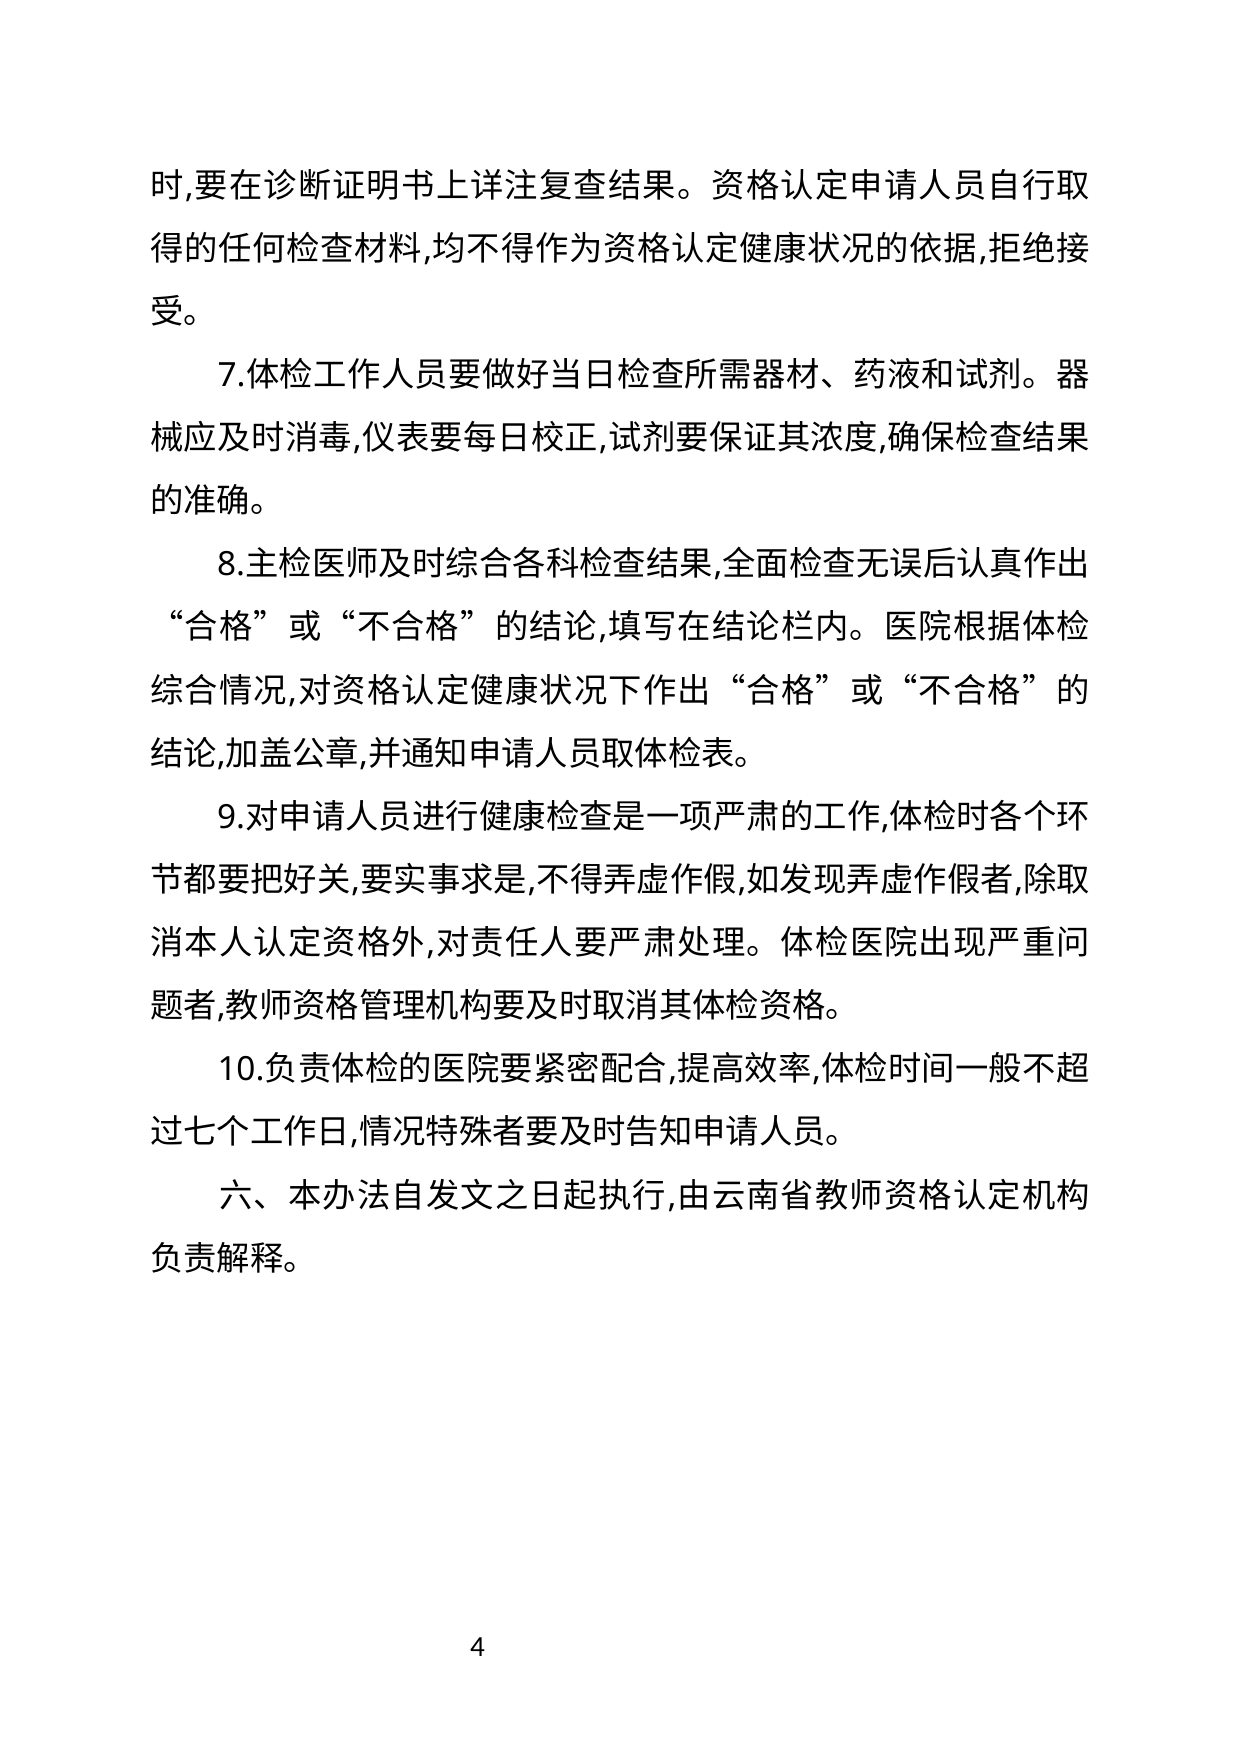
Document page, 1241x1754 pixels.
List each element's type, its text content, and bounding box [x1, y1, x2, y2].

text 8.主检医师及时综合各科检查结果,全面检查无误后认真作出“合格”或“不合格”的结论,填写在结论栏内。医院根据体检综合情况,对资格认定健康状况下作出“合格”或“不合格”的结论,加盖公章,并通知申请人员取体检表。 [150, 530, 1090, 782]
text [150, 151, 1090, 340]
text 9.对申请人员进行健康检查是一项严肃的工作,体检时各个环节都要把好关,要实事求是,不得弄虚作假,如发现弄虚作假者,除取消本人认定资格外,对责任人要严肃处理。体检医院出现严重问题者,教师资格管理机构要及时取消其体检资格。 [150, 782, 1090, 1035]
text 10.负责体检的医院要紧密配合,提高效率,体检时间一般不超过七个工作日,情况特殊者要及时告知申请人员。 [150, 1035, 1090, 1161]
text 六、本办法自发文之日起执行,由云南省教师资格认定机构负责解释。 [150, 1161, 1090, 1287]
text 7.体检工作人员要做好当日检查所需器材、药液和试剂。器械应及时消毒,仪表要每日校正,试剂要保证其浓度,确保检查结果的准确。 [150, 340, 1090, 530]
